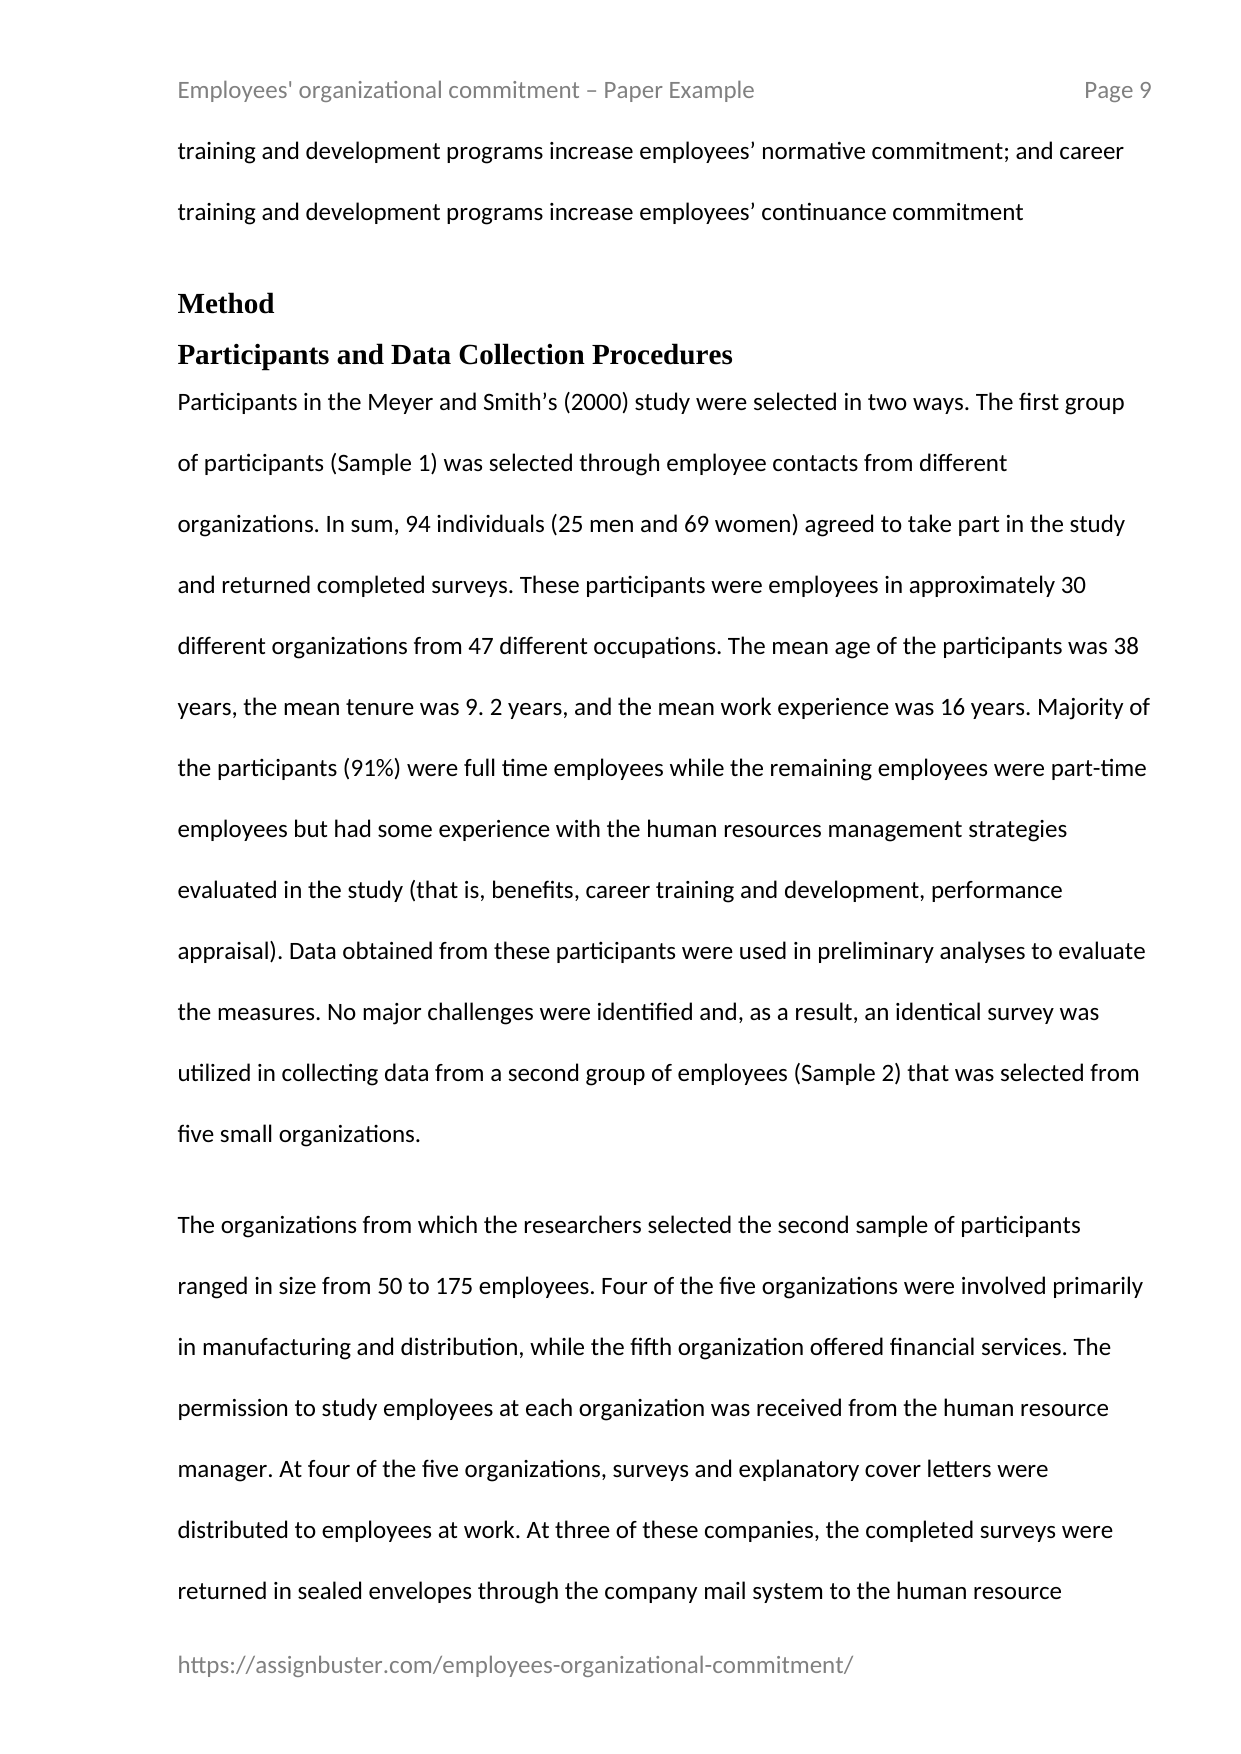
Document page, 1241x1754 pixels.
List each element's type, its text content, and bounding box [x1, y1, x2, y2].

text Participants in the Meyer and Smith’s (2000) study were selected in two ways. The first group of participants (Sample 1) was selected through employee contacts from different organizations. In sum, 94 individuals (25 men and 69 women) agreed to take part in the study and returned completed surveys. These participants were employees in approximately 30 different organizations from 47 different occupations. The mean age of the participants was 38 years, the mean tenure was 9. 2 years, and the mean work experience was 16 years. Majority of the participants (91%) were full time employees while the remaining employees were part-time employees but had some experience with the human resources management strategies evaluated in the study (that is, benefits, career training and development, performance appraisal). Data obtained from these participants were used in preliminary analyses to evaluate the measures. No major challenges were identified and, as a result, an identical survey was utilized in collecting data from a second group of employees (Sample 2) that was selected from five small organizations. [177, 386, 1152, 1149]
subtitle Method [177, 286, 1152, 320]
subtitle Participants and Data Collection Procedures [177, 337, 1152, 371]
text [177, 135, 1152, 226]
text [177, 1209, 1152, 1606]
